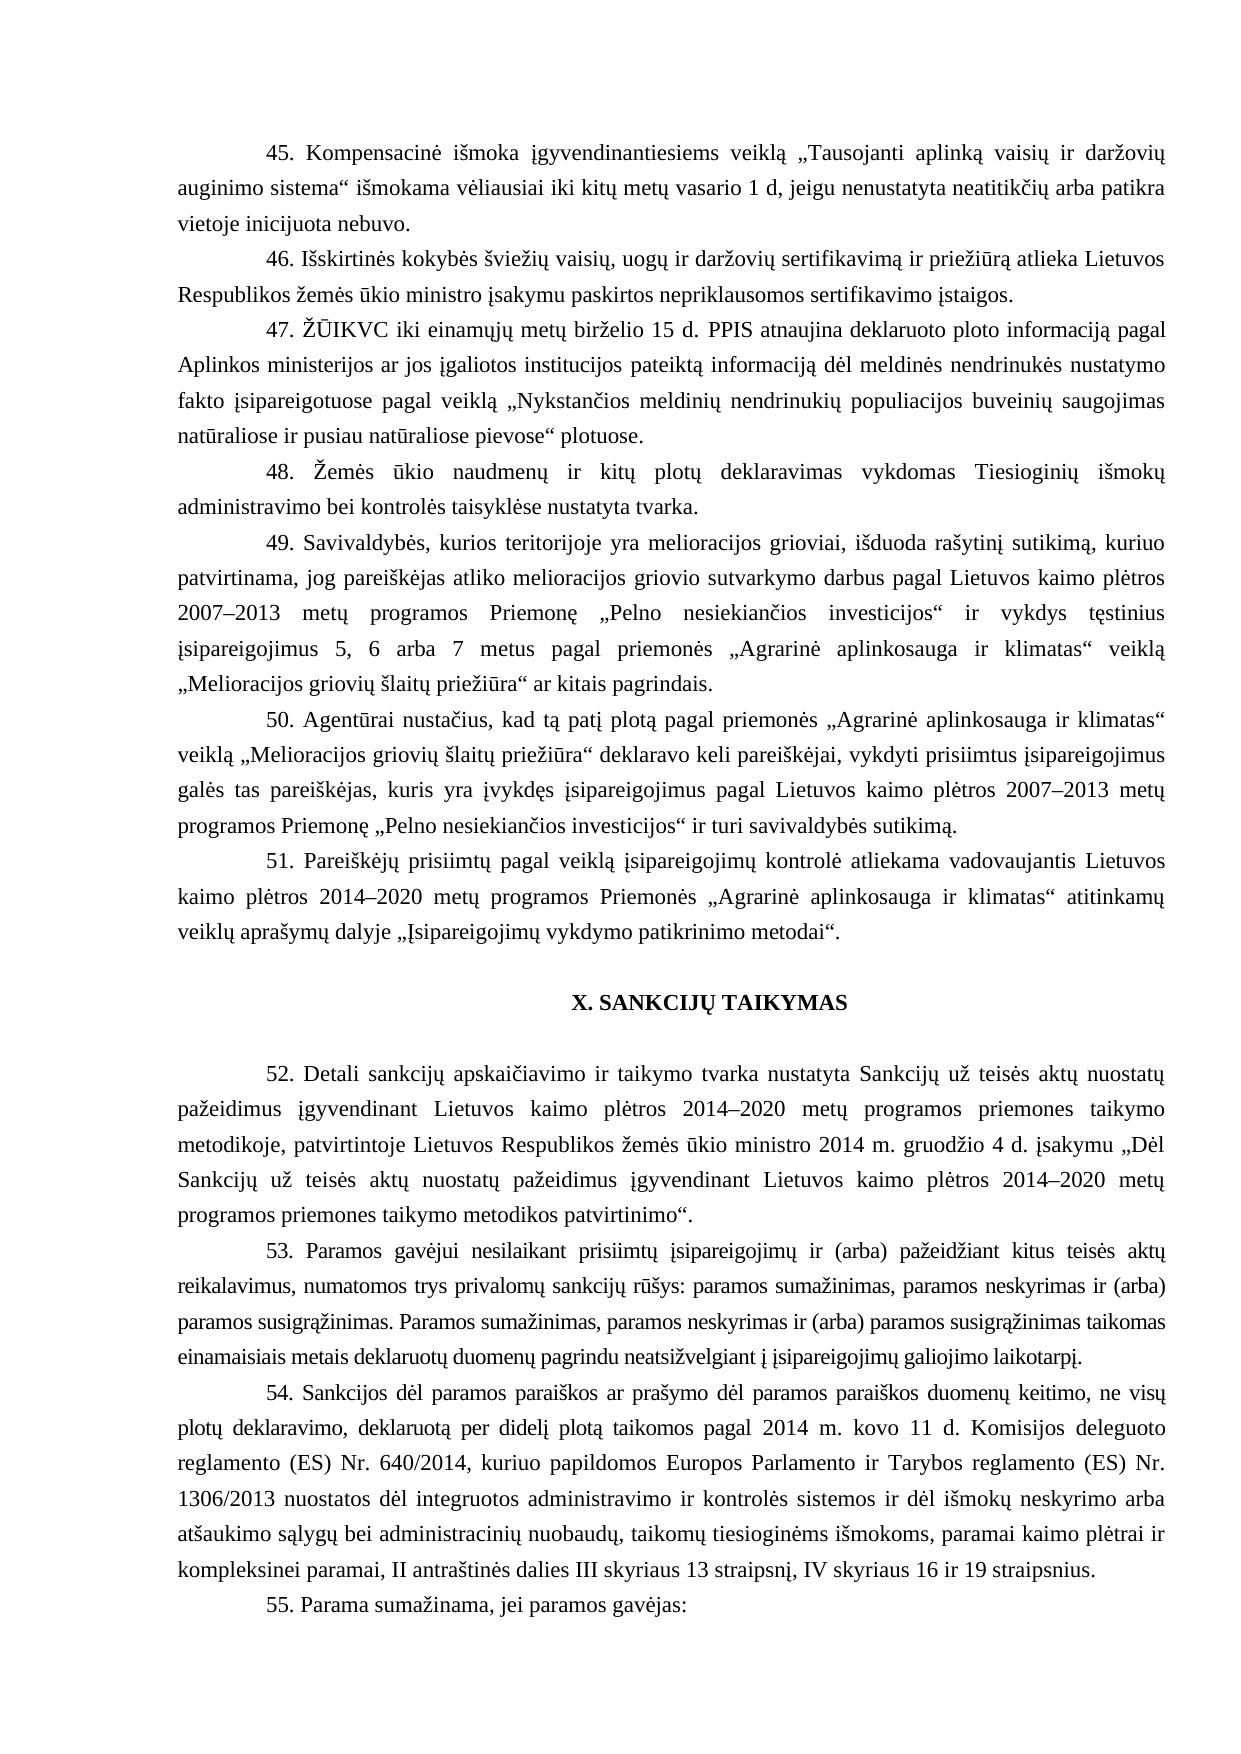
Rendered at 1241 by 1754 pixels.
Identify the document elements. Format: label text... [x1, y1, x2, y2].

text 47. ŽŪIKVC iki einamųjų metų birželio 15 d. PPIS atnaujina deklaruoto ploto informaciją pagal Aplinkos ministerijos ar jos įgaliotos institucijos pateiktą informaciją dėl meldinės nendrinukės nustatymo fakto įsipareigotuose pagal veiklą „Nykstančios meldinių nendrinukių populiacijos buveinių saugojimas natūraliose ir pusiau natūraliose pievose“ plotuose. [177, 307, 1166, 449]
text 49. Savivaldybės, kurios teritorijoje yra melioracijos grioviai, išduoda rašytinį sutikimą, kuriuo patvirtinama, jog pareiškėjas atliko melioracijos griovio sutvarkymo darbus pagal Lietuvos kaimo plėtros 2007–2013 metų programos Priemonę „Pelno nesiekiančios investicijos“ ir vykdys tęstinius įsipareigojimus 5, 6 arba 7 metus pagal priemonės „Agrarinė aplinkosauga ir klimatas“ veiklą „Melioracijos griovių šlaitų priežiūra“ ar kitais pagrindais. [177, 519, 1166, 697]
text 50. Agentūrai nustačius, kad tą patį plotą pagal priemonės „Agrarinė aplinkosauga ir klimatas“ veiklą „Melioracijos griovių šlaitų priežiūra“ deklaravo keli pareiškėjai, vykdyti prisiimtus įsipareigojimus galės tas pareiškėjas, kuris yra įvykdęs įsipareigojimus pagal Lietuvos kaimo plėtros 2007–2013 metų programos Priemonę „Pelno nesiekiančios investicijos“ ir turi savivaldybės sutikimą. [177, 697, 1166, 838]
text 48. Žemės ūkio naudmenų ir kitų plotų deklaravimas vykdomas Tiesioginių išmokų administravimo bei kontrolės taisyklėse nustatyta tvarka. [177, 449, 1166, 519]
text 54. Sankcijos dėl paramos paraiškos ar prašymo dėl paramos paraiškos duomenų keitimo, ne visų plotų deklaravimo, deklaruotą per didelį plotą taikomos pagal 2014 m. kovo 11 d. Komisijos deleguoto reglamento (ES) Nr. 640/2014, kuriuo papildomos Europos Parlamento ir Tarybos reglamento (ES) Nr. 1306/2013 nuostatos dėl integruotos administravimo ir kontrolės sistemos ir dėl išmokų neskyrimo arba atšaukimo sąlygų bei administracinių nuobaudų, taikomų tiesioginėms išmokoms, paramai kaimo plėtrai ir kompleksinei paramai, II antraštinės dalies III skyriaus 13 straipsnį, IV skyriaus 16 ir 19 straipsnius. [177, 1369, 1166, 1582]
text 52. Detali sankcijų apskaičiavimo ir taikymo tvarka nustatyta Sankcijų už teisės aktų nuostatų pažeidimus įgyvendinant Lietuvos kaimo plėtros 2014–2020 metų programos priemones taikymo metodikoje, patvirtintoje Lietuvos Respublikos žemės ūkio ministro 2014 m. gruodžio 4 d. įsakymu „Dėl Sankcijų už teisės aktų nuostatų pažeidimus įgyvendinant Lietuvos kaimo plėtros 2014–2020 metų programos priemones taikymo metodikos patvirtinimo“. [177, 1051, 1166, 1228]
text 55. Parama sumažinama, jei paramos gavėjas: [177, 1582, 1166, 1617]
text 45. Kompensacinė išmoka įgyvendinantiesiems veiklą „Tausojanti aplinką vaisių ir daržovių auginimo sistema“ išmokama vėliausiai iki kitų metų vasario 1 d, jeigu nenustatyta neatitikčių arba patikra vietoje inicijuota nebuvo. [177, 130, 1166, 236]
text X. SANKCIJŲ TAIKYMAS [177, 980, 1166, 1015]
text 46. Išskirtinės kokybės šviežių vaisių, uogų ir daržovių sertifikavimą ir priežiūrą atlieka Lietuvos Respublikos žemės ūkio ministro įsakymu paskirtos nepriklausomos sertifikavimo įstaigos. [177, 236, 1166, 307]
text 51. Pareiškėjų prisiimtų pagal veiklą įsipareigojimų kontrolė atliekama vadovaujantis Lietuvos kaimo plėtros 2014–2020 metų programos Priemonės „Agrarinė aplinkosauga ir klimatas“ atitinkamų veiklų aprašymų dalyje „Įsipareigojimų vykdymo patikrinimo metodai“. [177, 838, 1166, 944]
text 53. Paramos gavėjui nesilaikant prisiimtų įsipareigojimų ir (arba) pažeidžiant kitus teisės aktų reikalavimus, numatomos trys privalomų sankcijų rūšys: paramos sumažinimas, paramos neskyrimas ir (arba) paramos susigrąžinimas. Paramos sumažinimas, paramos neskyrimas ir (arba) paramos susigrąžinimas taikomas einamaisiais metais deklaruotų duomenų pagrindu neatsižvelgiant į įsipareigojimų galiojimo laikotarpį. [177, 1228, 1166, 1369]
